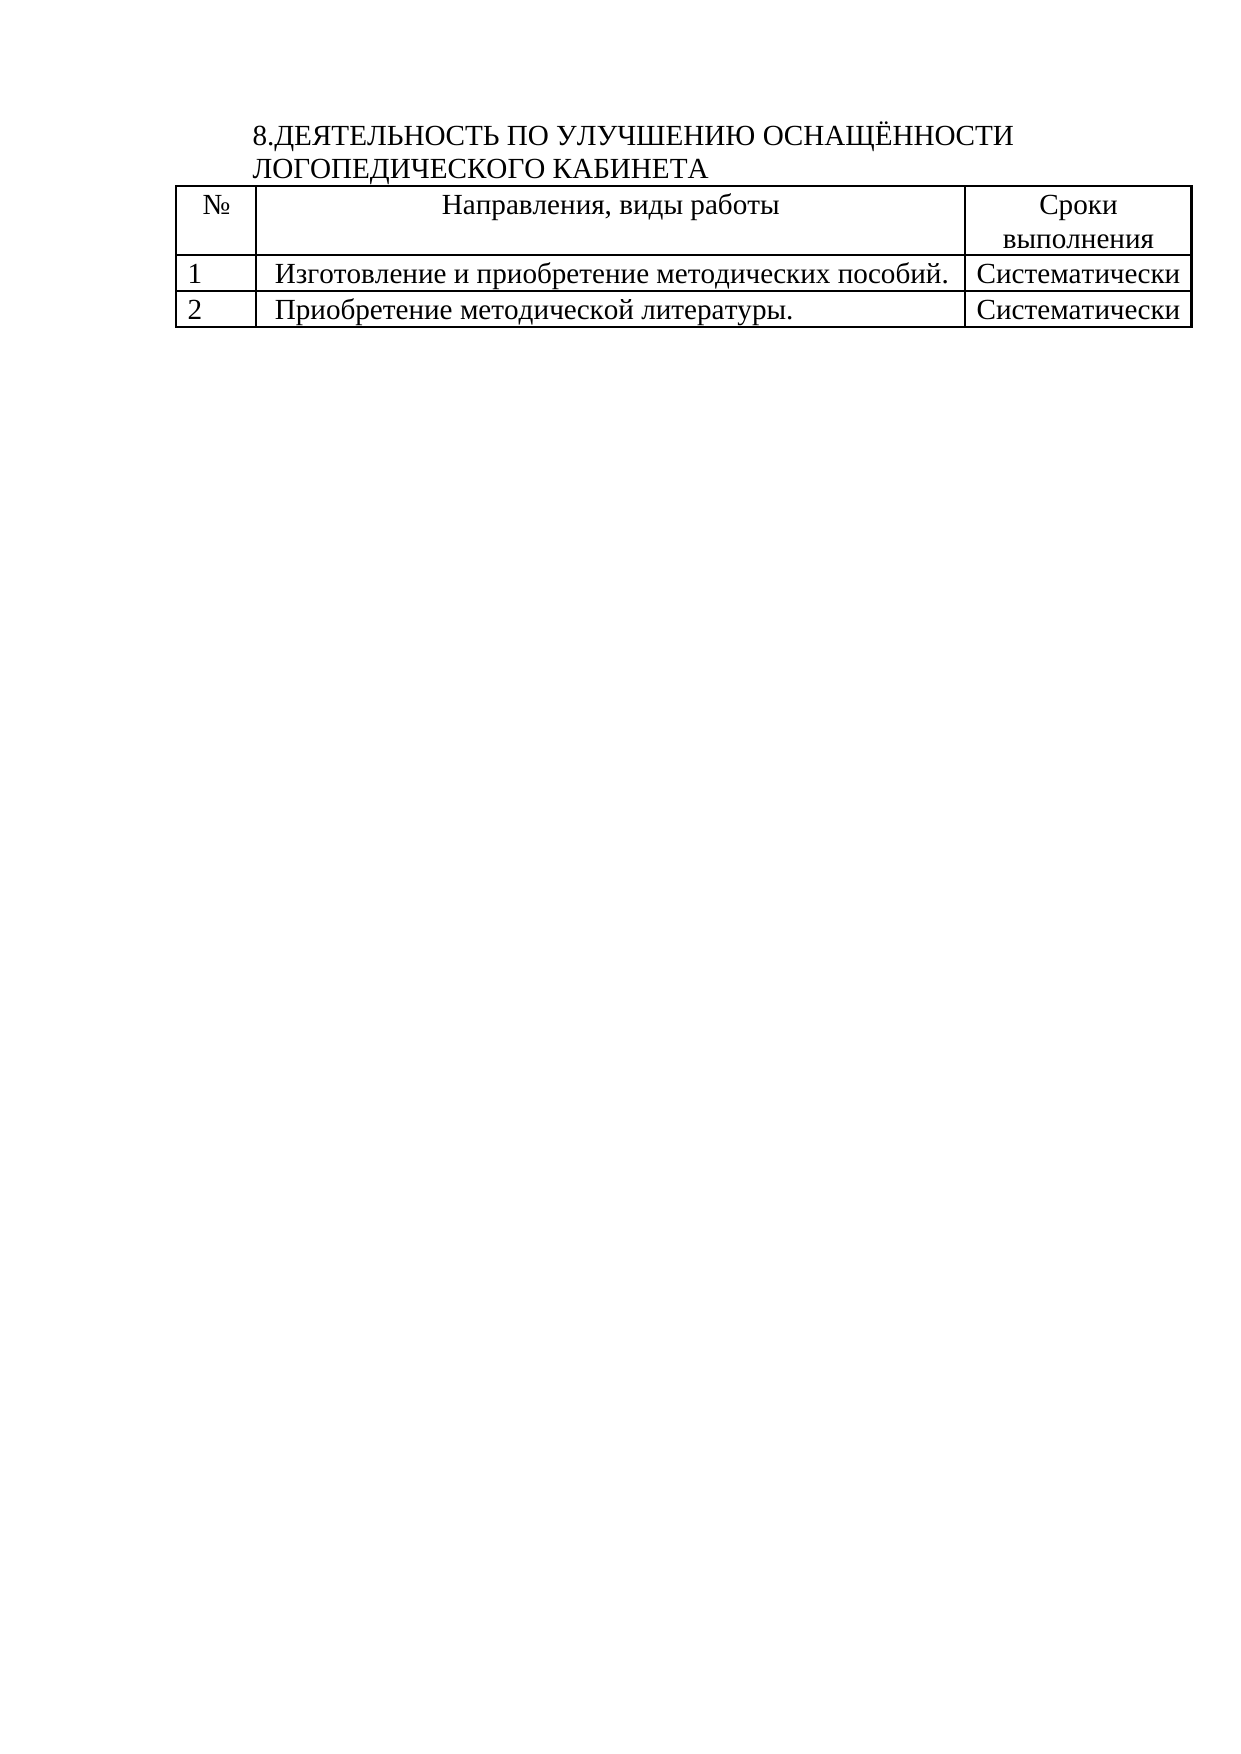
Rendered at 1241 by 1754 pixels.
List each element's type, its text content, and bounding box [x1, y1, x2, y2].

table_cell 2 [177, 292, 255, 326]
table_cell Систематически [966, 292, 1190, 326]
table_cell Изготовление и приобретение методических пособий. [257, 256, 964, 290]
table_cell Систематически [966, 256, 1190, 290]
table_header № [177, 187, 255, 254]
table_cell 1 [177, 256, 255, 290]
table_header Сроки выполнения [966, 187, 1190, 254]
table_cell Приобретение методической литературы. [257, 292, 964, 326]
table_header Направления, виды работы [257, 187, 964, 254]
text 8.ДЕЯТЕЛЬНОСТЬ ПО УЛУЧШЕНИЮ ОСНАЩЁННОСТИ ЛОГОПЕДИЧЕСКОГО КАБИНЕТА [252, 118, 1122, 185]
